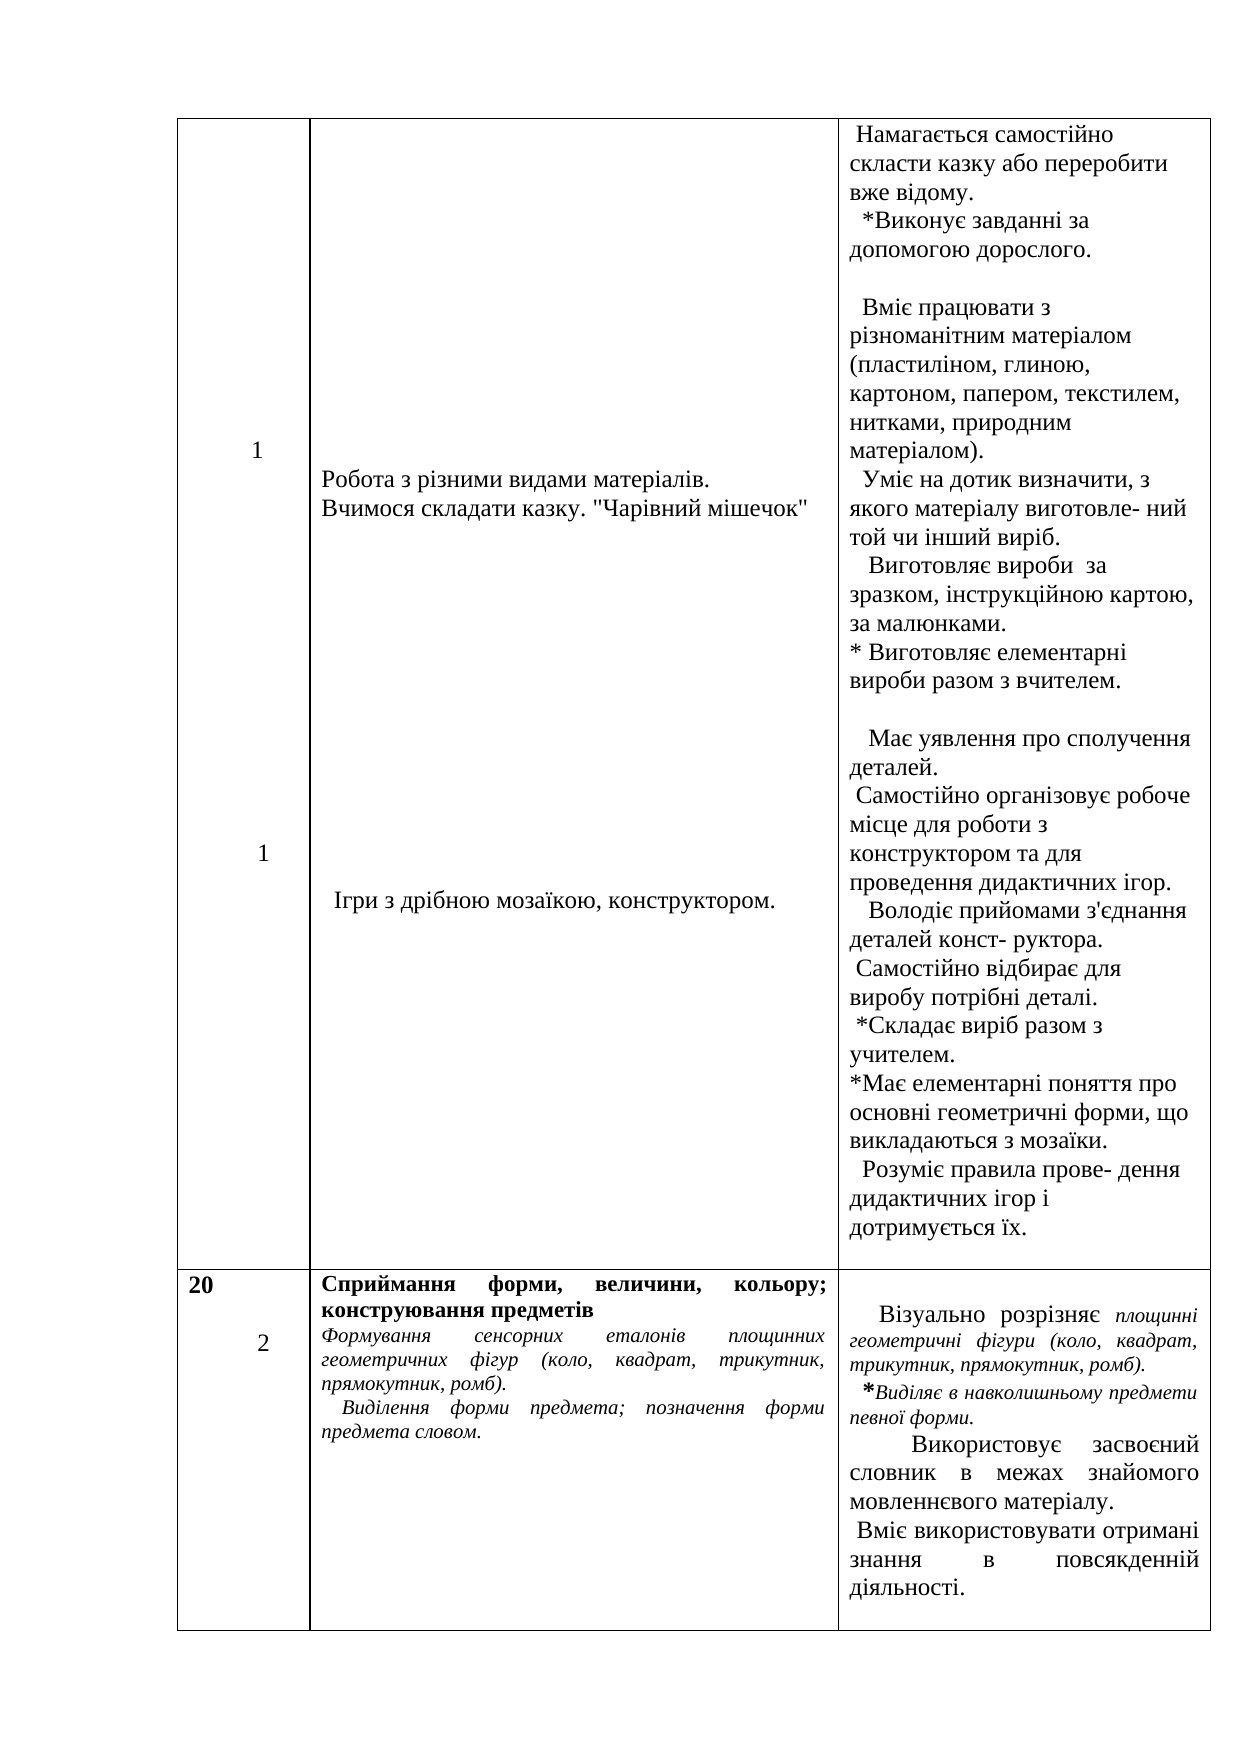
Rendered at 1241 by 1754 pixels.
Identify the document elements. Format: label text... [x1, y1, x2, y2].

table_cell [311, 1270, 838, 1630]
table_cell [178, 1270, 309, 1630]
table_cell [311, 119, 838, 1269]
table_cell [839, 119, 1210, 1269]
table_cell 5 1 1 1 1 1 [178, 119, 309, 1269]
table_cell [839, 1270, 1210, 1630]
